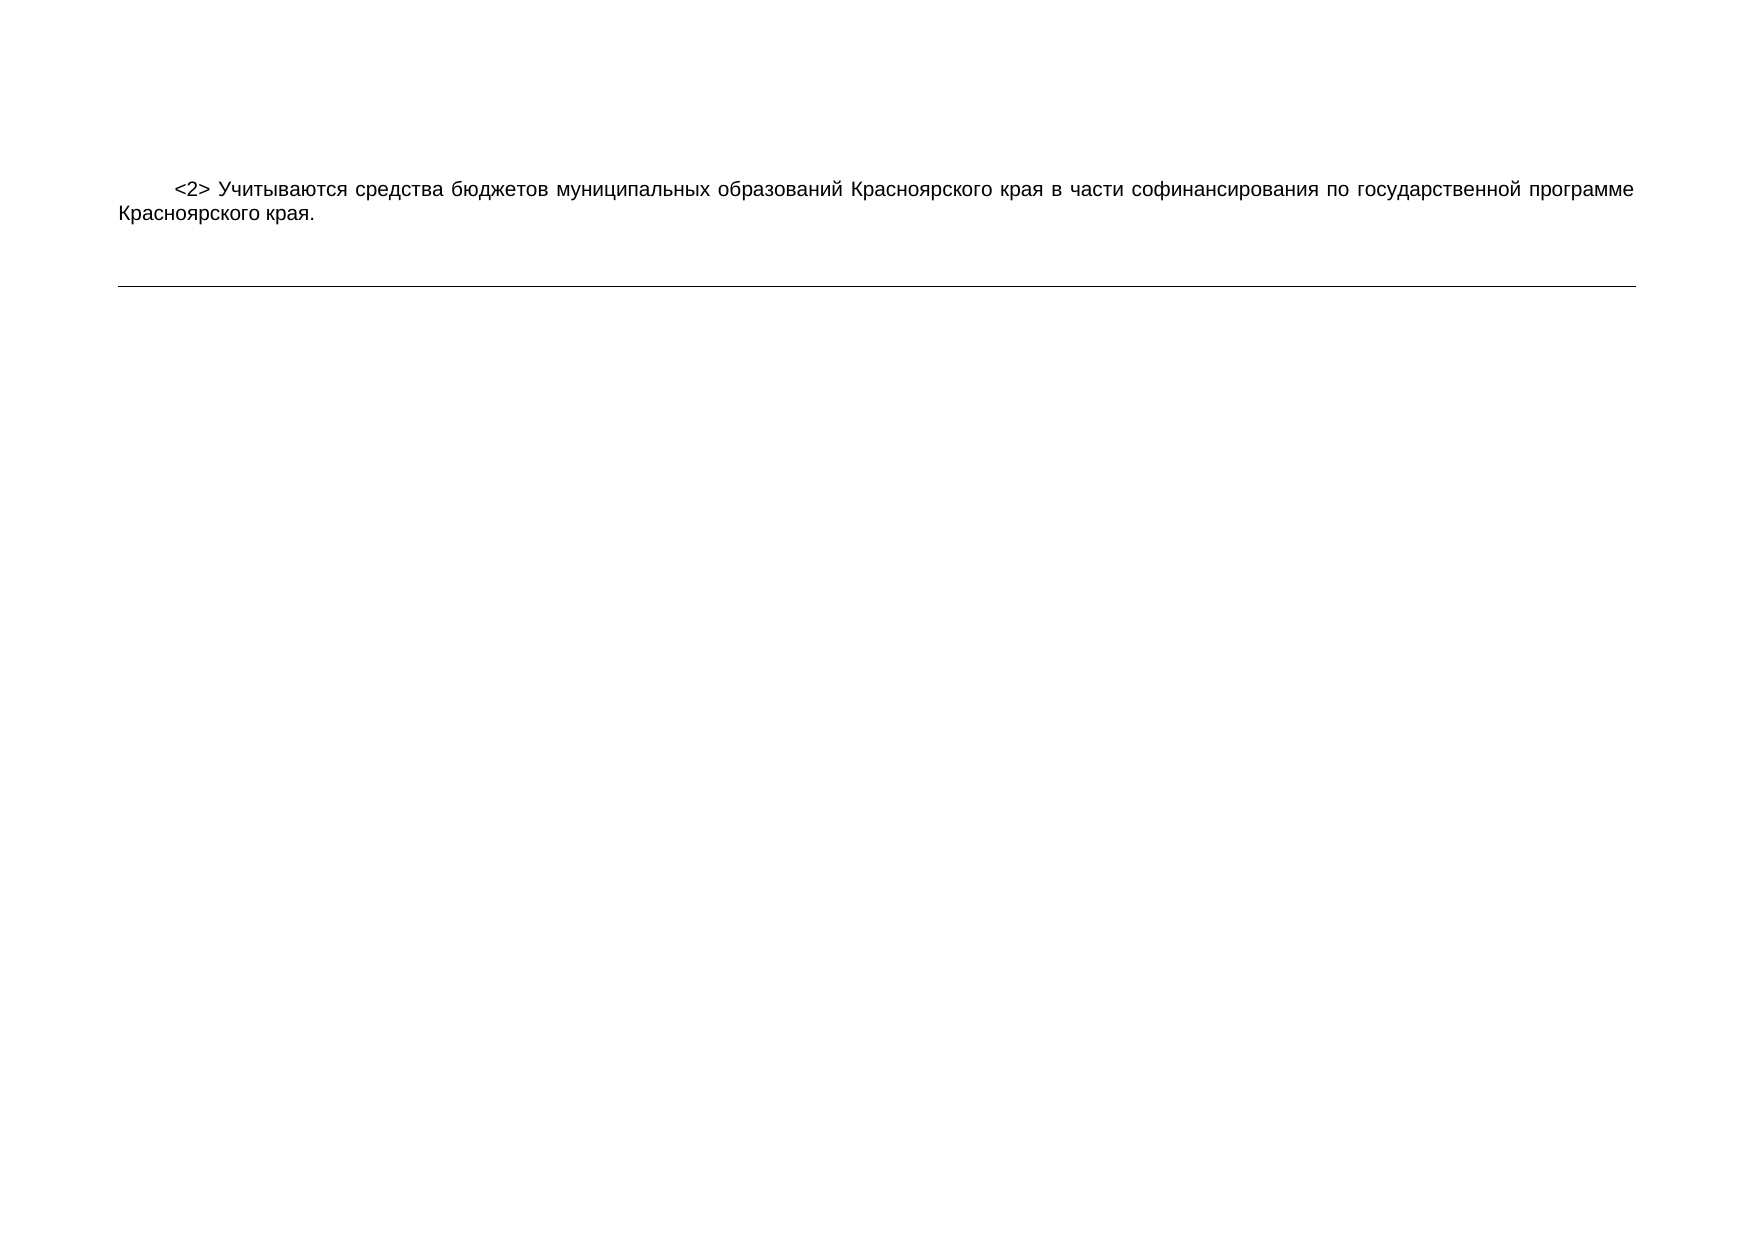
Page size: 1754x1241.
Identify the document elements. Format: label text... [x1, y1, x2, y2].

text <2> Учитываются средства бюджетов муниципальных образований Красноярского края в части софинансирования по государственной программе Красноярского края. [118, 177, 1636, 225]
